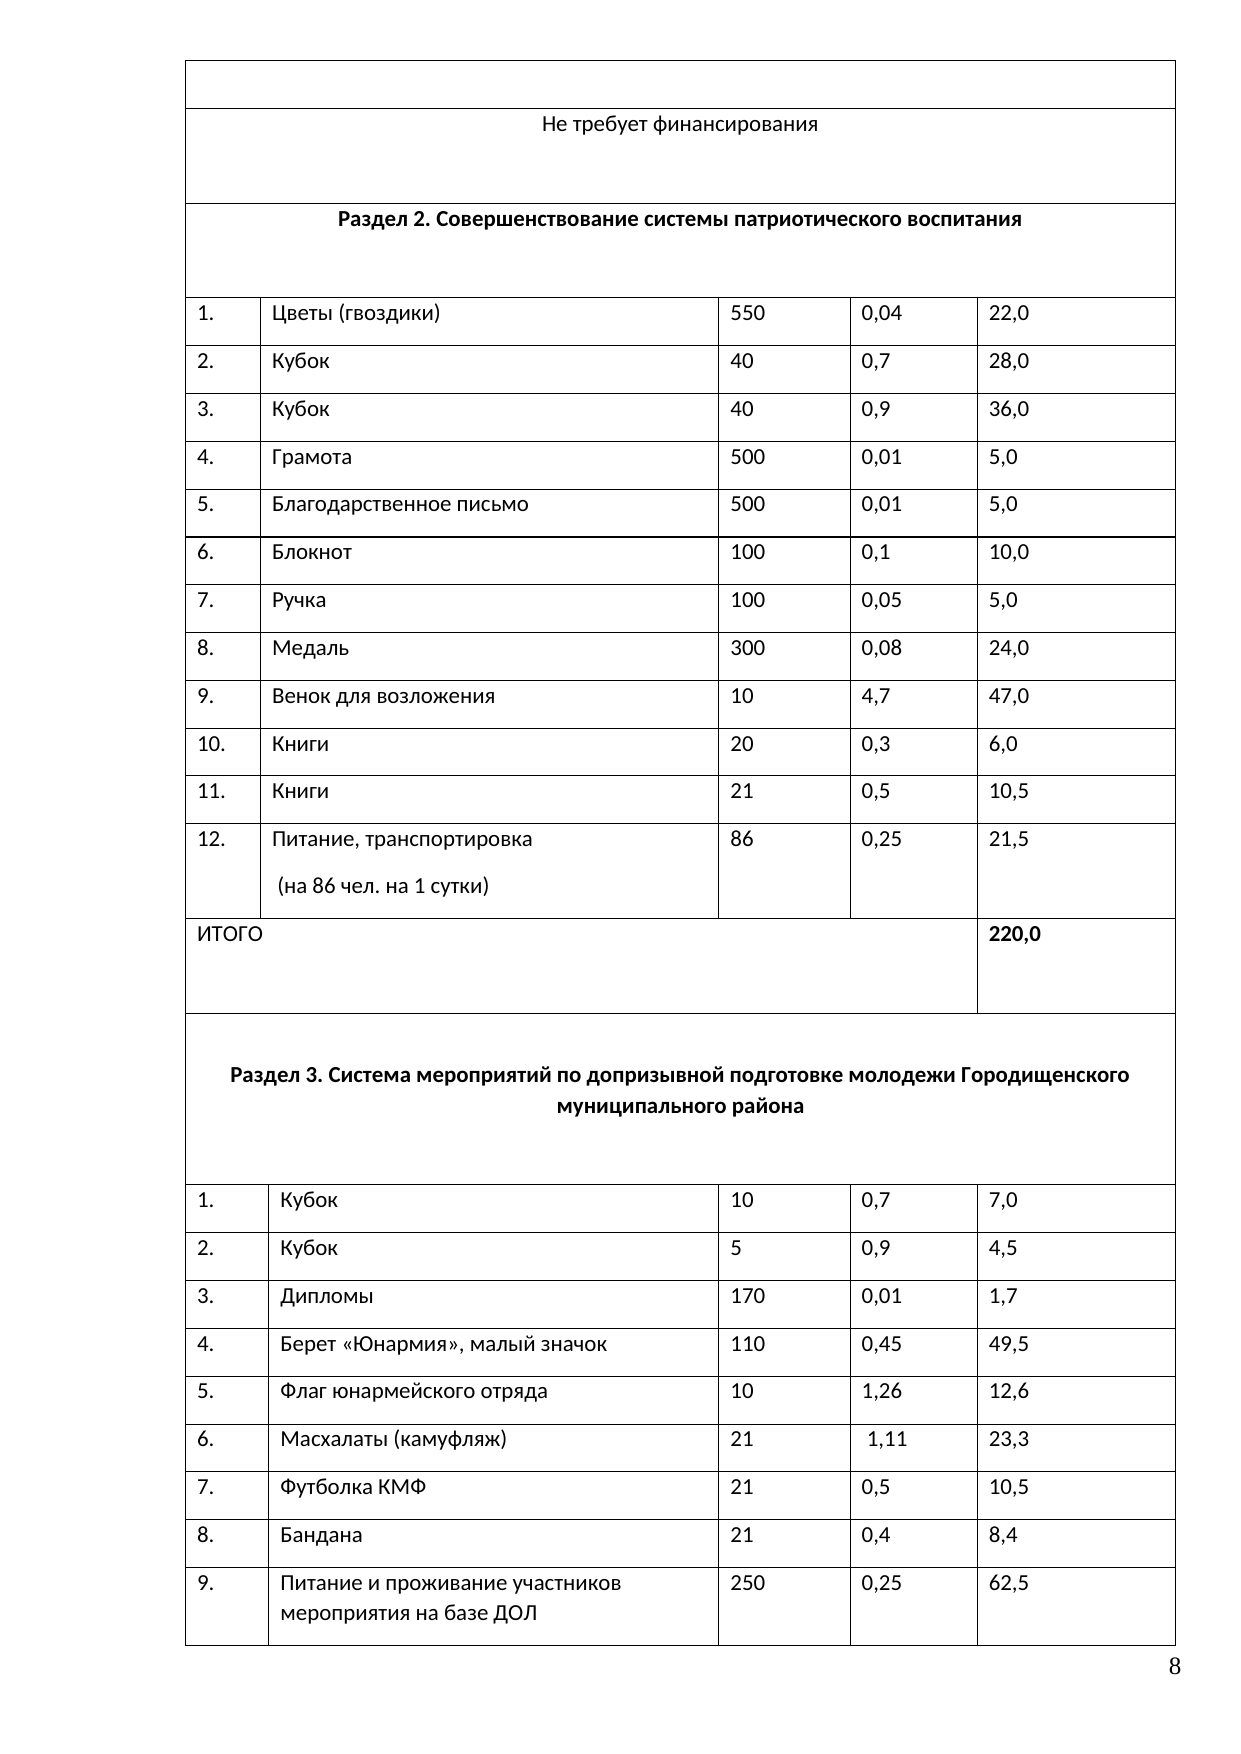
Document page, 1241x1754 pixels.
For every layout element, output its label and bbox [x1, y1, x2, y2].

table_cell [163, 59, 1194, 1646]
